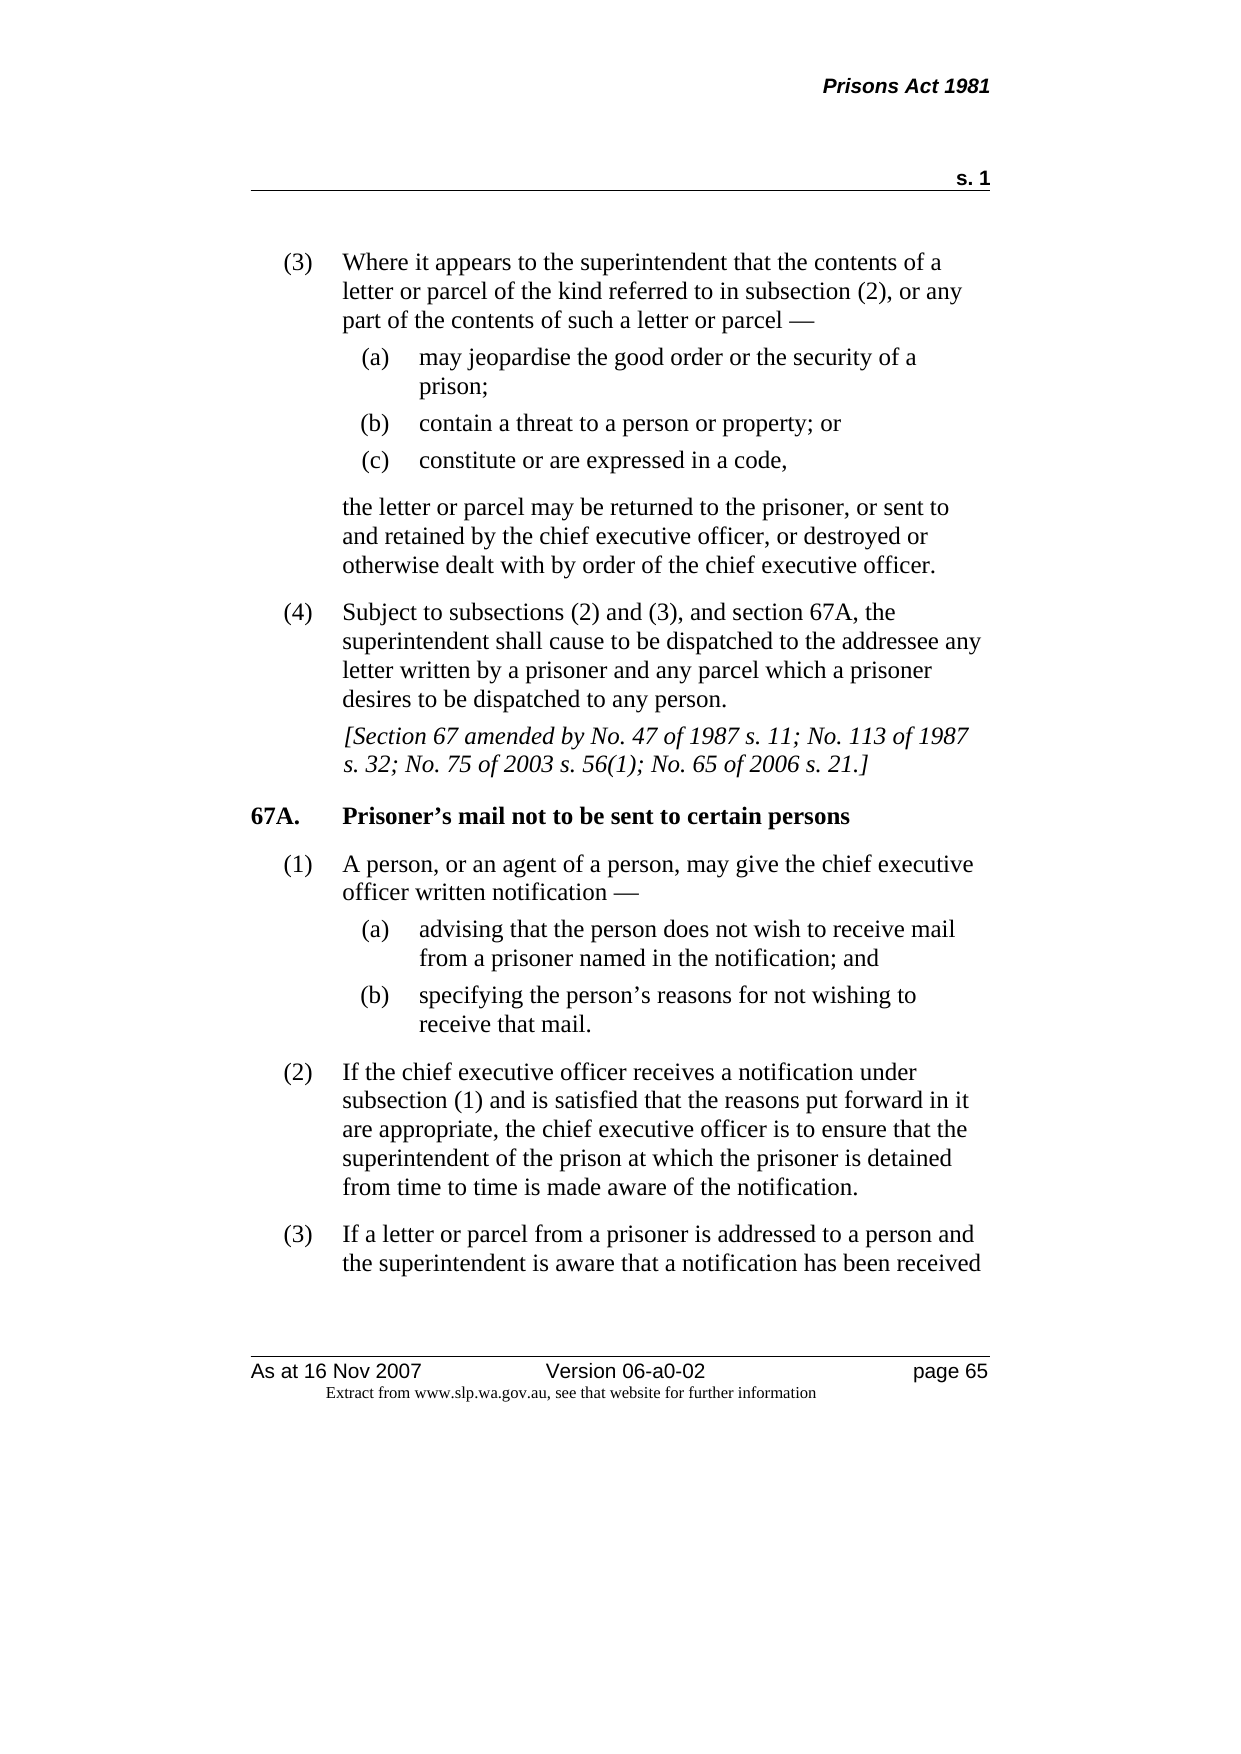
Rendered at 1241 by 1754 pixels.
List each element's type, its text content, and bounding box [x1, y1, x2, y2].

text (b) contain a threat to a person or property; or [251, 408, 990, 437]
text (1) A person, or an agent of a person, may give the chief executive officer written notification — [251, 849, 990, 906]
text (4) Subject to subsections (2) and (3), and section 67A, the superintendent shall cause to be dispatched to the addressee any letter written by a prisoner and any parcel which a prisoner desires to be dispatched to any person. [251, 597, 990, 712]
text (2) If the chief executive officer receives a notification under subsection (1) and is satisfied that the reasons put forward in it are appropriate, the chief executive officer is to ensure that the superintendent of the prison at which the prisoner is detained from time to time is made aware of the notification. [251, 1057, 990, 1200]
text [251, 1219, 990, 1277]
text [Section 67 amended by No. 47 of 1987 s. 11; No. 113 of 1987 s. 32; No. 75 of 2003 s. 56(1); No. 65 of 2006 s. 21.] [251, 721, 990, 778]
subtitle 67A. Prisoner’s mail not to be sent to certain persons [251, 801, 990, 830]
text (a) may jeopardise the good order or the security of a prison; [251, 342, 990, 399]
text (3) Where it appears to the superintendent that the contents of a letter or parcel of the kind referred to in subsection (2), or any part of the contents of such a letter or parcel — [251, 247, 990, 334]
text the letter or parcel may be returned to the prisoner, or sent to and retained by the chief executive officer, or destroyed or otherwise dealt with by order of the chief executive officer. [251, 492, 990, 579]
text (c) constitute or are expressed in a code, [251, 445, 990, 474]
text (a) advising that the person does not wish to receive mail from a prisoner named in the notification; and [251, 914, 990, 972]
text (b) specifying the person’s reasons for not wishing to receive that mail. [251, 980, 990, 1038]
